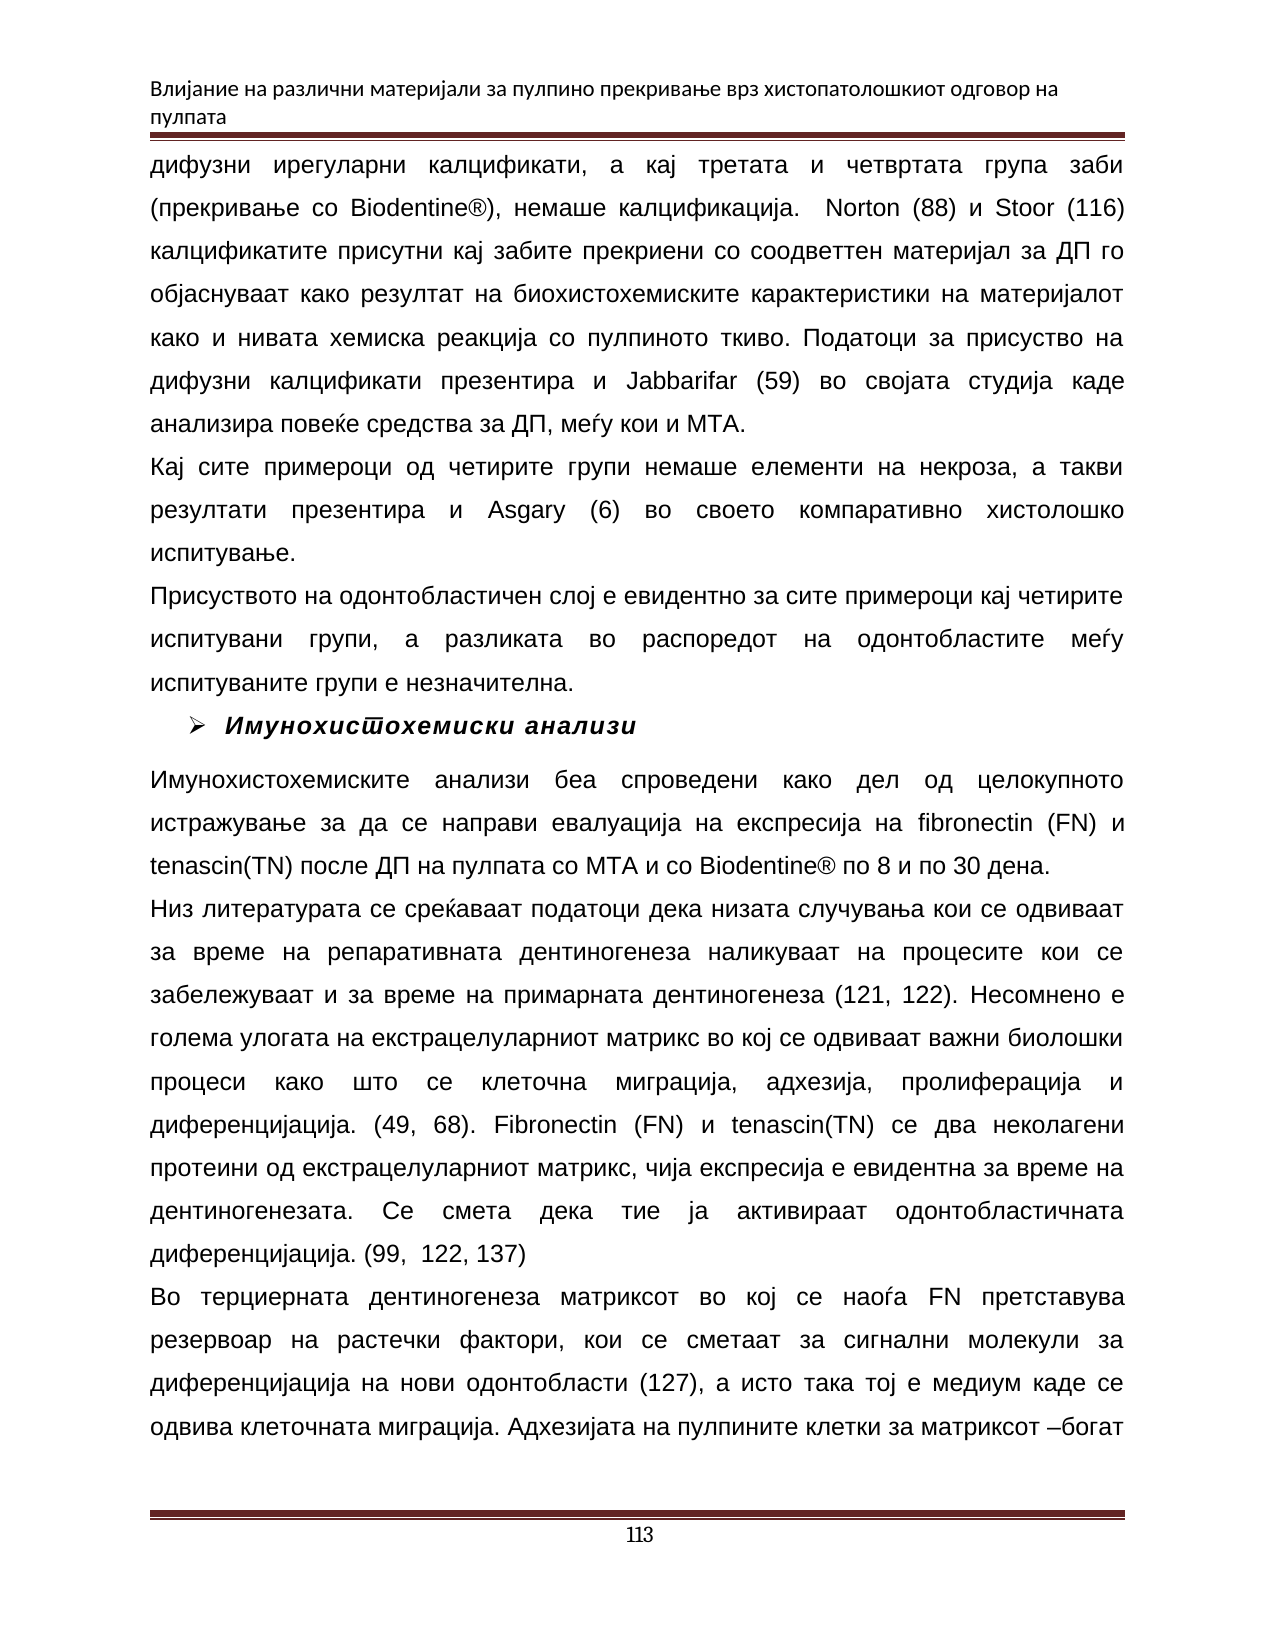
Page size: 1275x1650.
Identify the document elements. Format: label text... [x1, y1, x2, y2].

text Кај сите примероци од четирите групи немаше елементи на некроза, а такви резултати презентира и Asgary (6) во своето компаративно хистолошко испитување. [150, 452, 1125, 567]
text Присуството на одонтобластичен слој е евидентно за сите примероци кај четирите испитувани групи, а разликата во распоредот на одонтобластите меѓу испитуваните групи е незначителна. [150, 581, 1125, 696]
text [150, 1282, 1125, 1440]
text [150, 150, 1125, 437]
subtitle Имунохистохемиски анализи [187, 711, 1125, 739]
text Низ литературата се среќаваат податоци дека низата случувања кои се одвиваат за време на репаративната дентиногенеза наликуваат на процесите кои се забележуваат и за време на примарната дентиногенеза (121, 122). Несомнено е голема улогата на екстрацелуларниот матрикс во кој се одвиваат важни биолошки процеси како што се клеточна миграција, адхезија, пролиферација и диференцијација. (49, 68). Fibronectin (FN) и tenascin(TN) се два неколагени протеини од екстрацелуларниот матрикс, чија експресија е евидентна за време на дентиногенезата. Се смета дека тие ја активираат одонтобластичната диференцијација. (99, 122, 137) [150, 894, 1125, 1268]
text Имунохистохемиските анализи беа спроведени како дел од целокупното истражување за да се направи евалуација на експресија на fibronectin (FN) и tenascin(TN) после ДП на пулпата со МТА и со Biodentine® по 8 и по 30 дена. [150, 764, 1125, 879]
